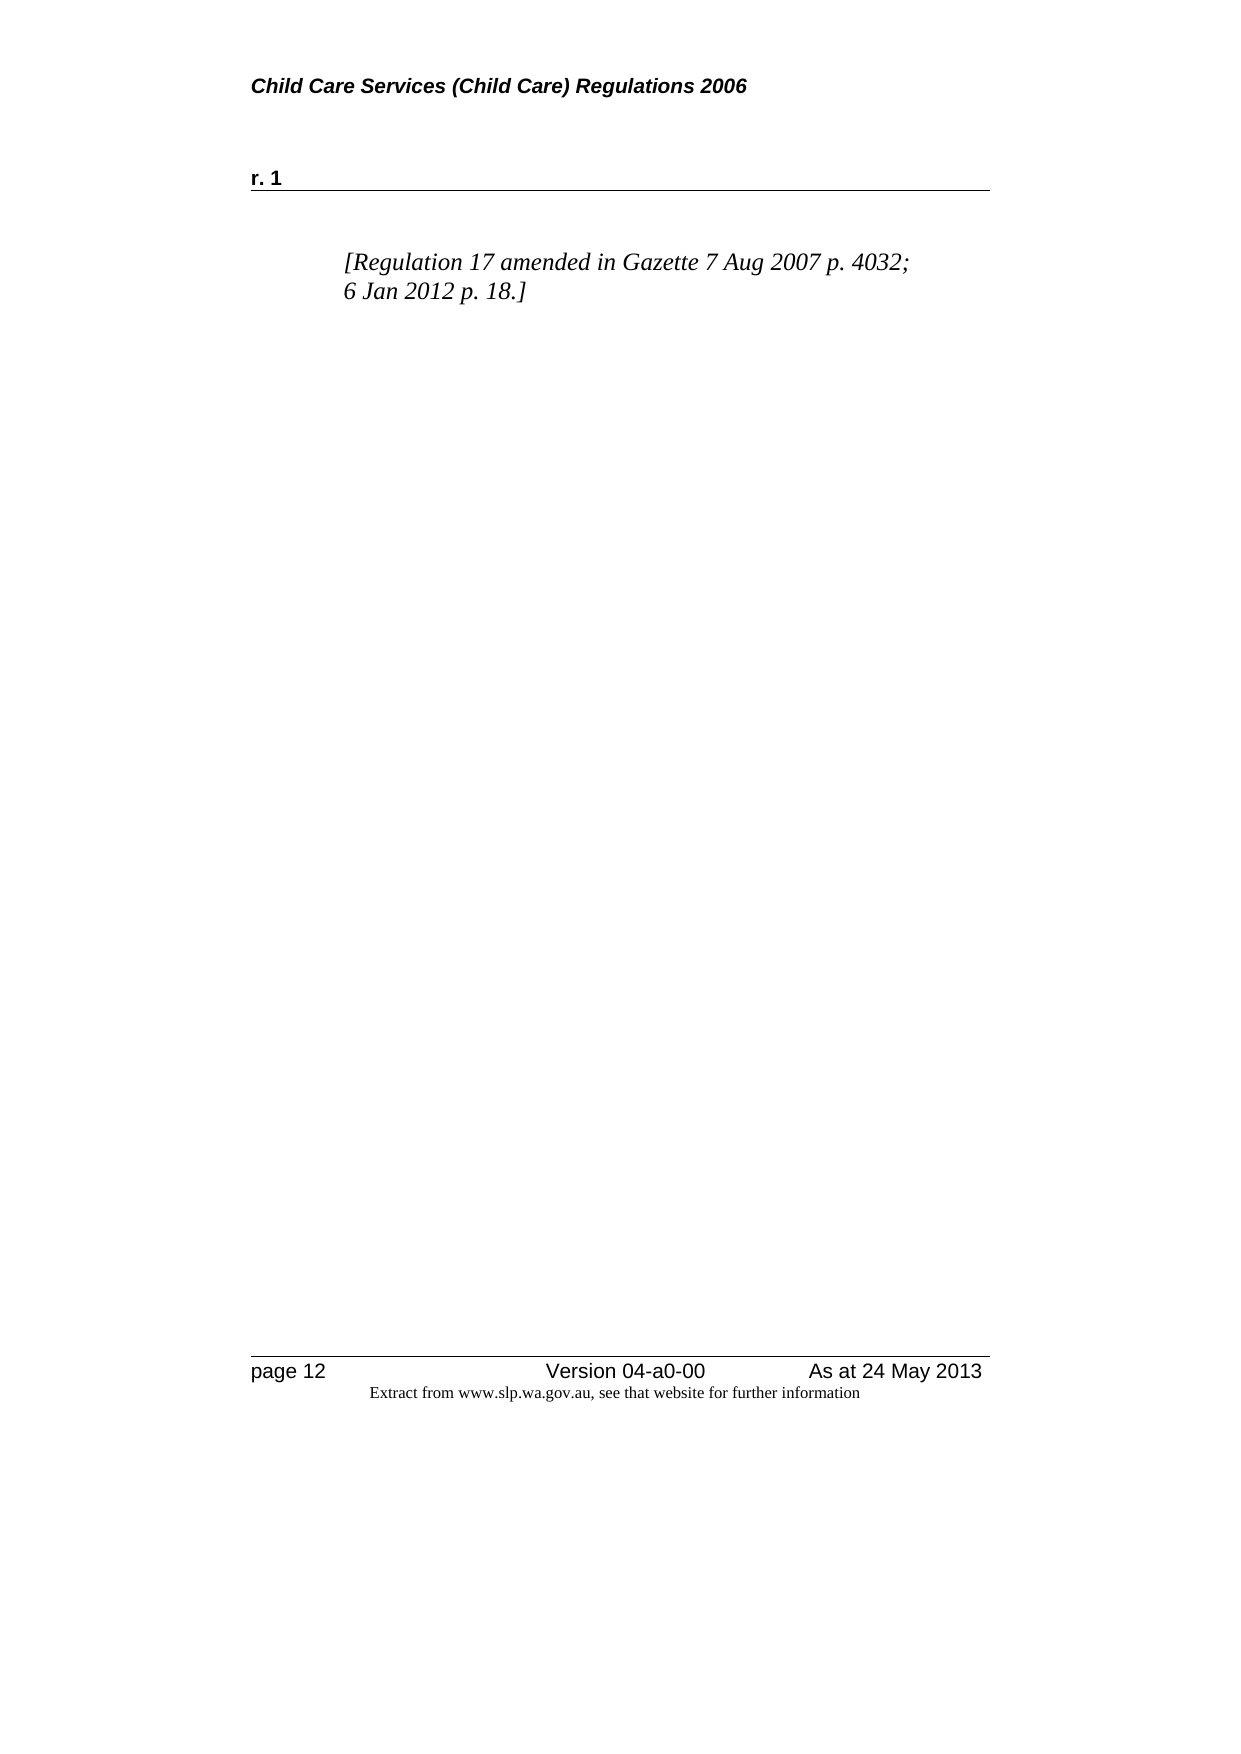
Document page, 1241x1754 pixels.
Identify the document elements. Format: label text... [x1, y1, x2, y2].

text [Regulation 17 amended in Gazette 7 Aug 2007 p. 4032; 6 Jan 2012 p. 18.] [251, 247, 990, 305]
